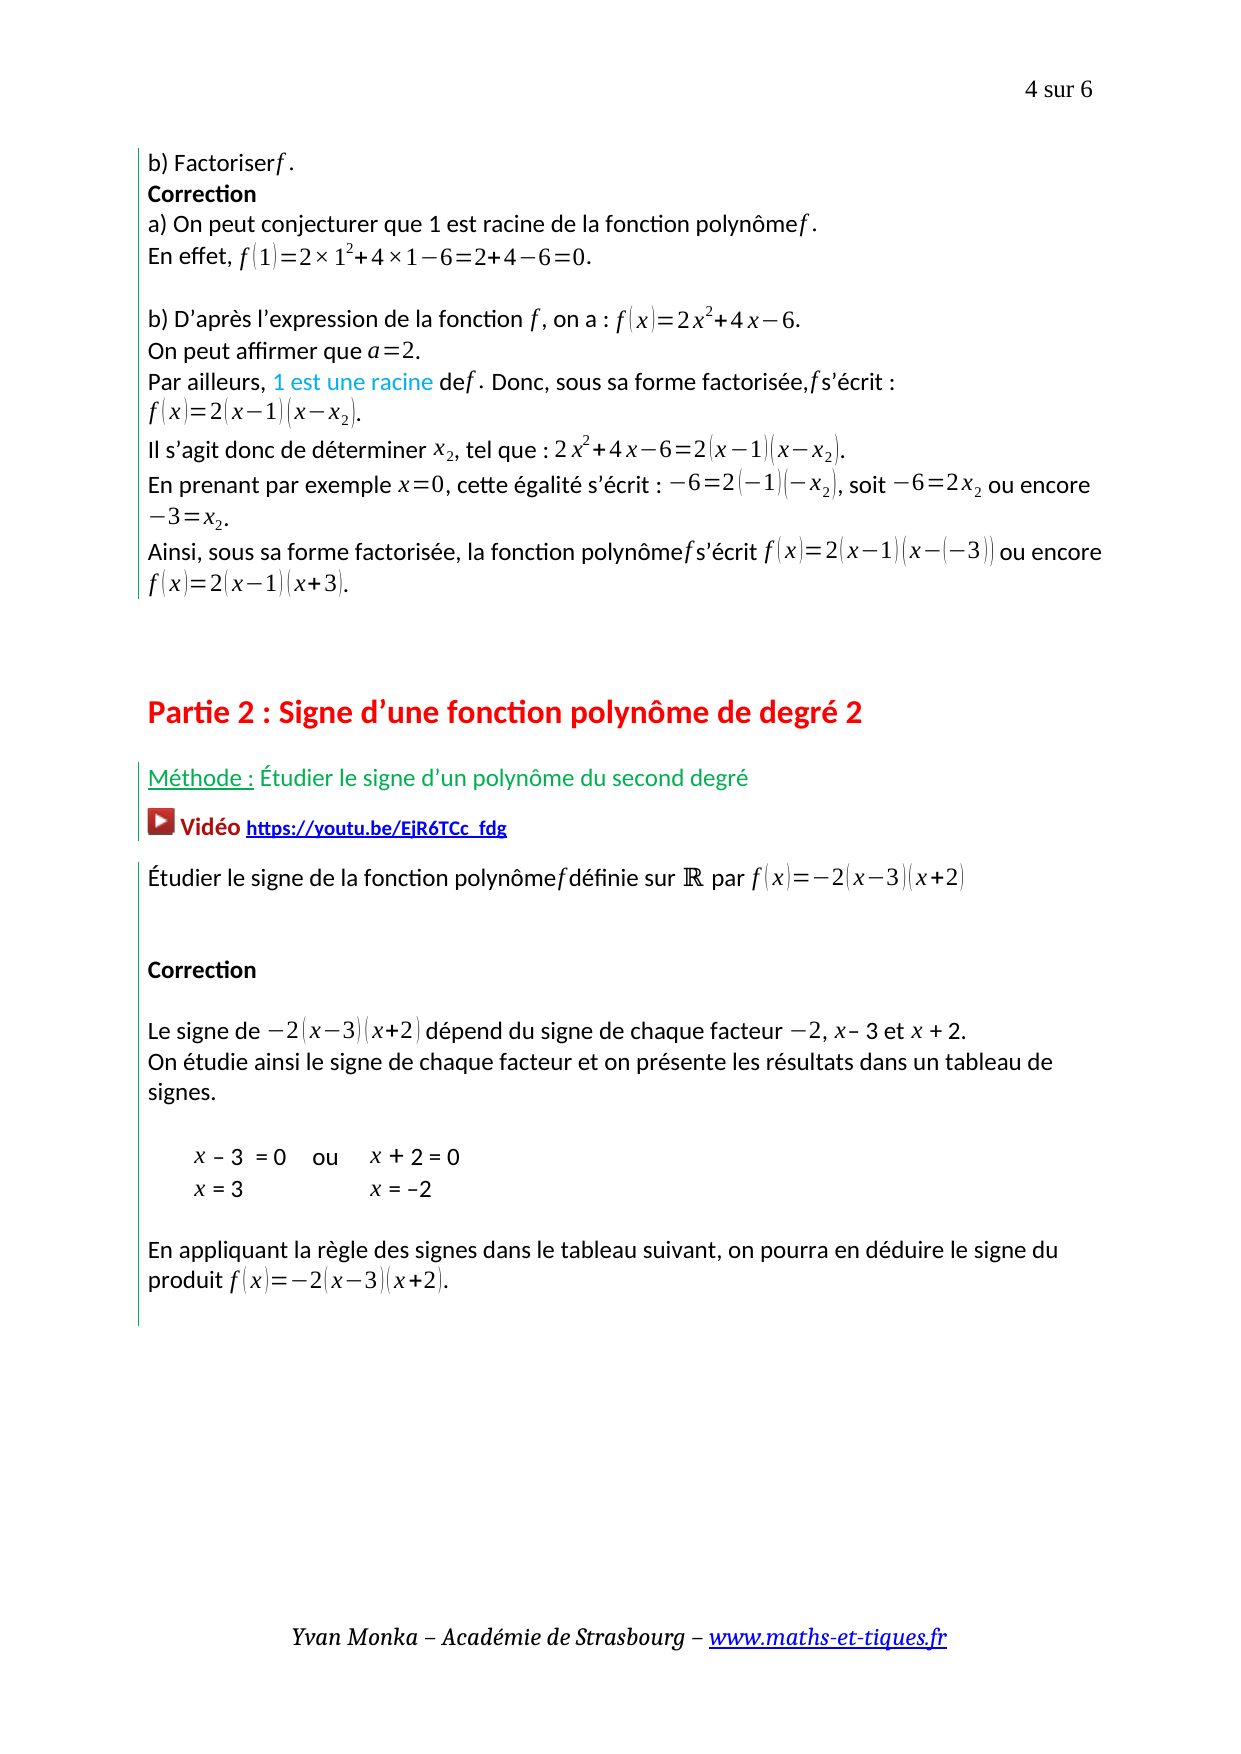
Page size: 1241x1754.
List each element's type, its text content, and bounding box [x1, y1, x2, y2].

text On étudie ainsi le signe de chaque facteur et on présente les résultats dans un tableau de signes. [148, 1046, 1093, 1107]
text = 3 = –2 [148, 1173, 1093, 1203]
text Étudier le signe de la fonction polynômedéfinie sur ℝ par [139, 862, 1093, 893]
text . [148, 396, 1093, 431]
text Méthode : Étudier le signe d’un polynôme du second degré [148, 762, 1093, 793]
picture [147, 808, 175, 835]
text Il s’agit donc de déterminer , tel que : . [148, 431, 1093, 467]
text b) D’après l’expression de la fonction , on a : . [148, 302, 1093, 335]
text Correction [148, 954, 1093, 985]
text Partie 2 : Signe d’une fonction polynôme de degré 2 [148, 691, 1093, 732]
text En effet, . [148, 239, 1093, 272]
text b) Factoriser [148, 148, 1093, 178]
text Le signe de dépend du signe de chaque facteur , – 3 et + 2. [148, 1015, 1093, 1046]
text Par ailleurs, 1 est une racine de Donc, sous sa forme factorisée,s’écrit : [148, 366, 1093, 396]
text On peut affirmer que . [148, 335, 1093, 366]
text a) On peut conjecturer que 1 est racine de la fonction polynôme [148, 209, 1093, 239]
text – 3 = 0 ou + 2 = 0 [148, 1137, 1093, 1173]
text Ainsi, sous sa forme factorisée, la fonction polynômes’écrit ou encore . [139, 534, 1123, 599]
text Correction [148, 178, 1093, 209]
text En prenant par exemple , cette égalité s’écrit : , soit ou encore . [148, 467, 1093, 534]
text Vidéo https://youtu.be/EjR6TCc_fdg [139, 808, 1063, 841]
text En appliquant la règle des signes dans le tableau suivant, on pourra en déduire le signe du produit . [148, 1234, 1093, 1295]
